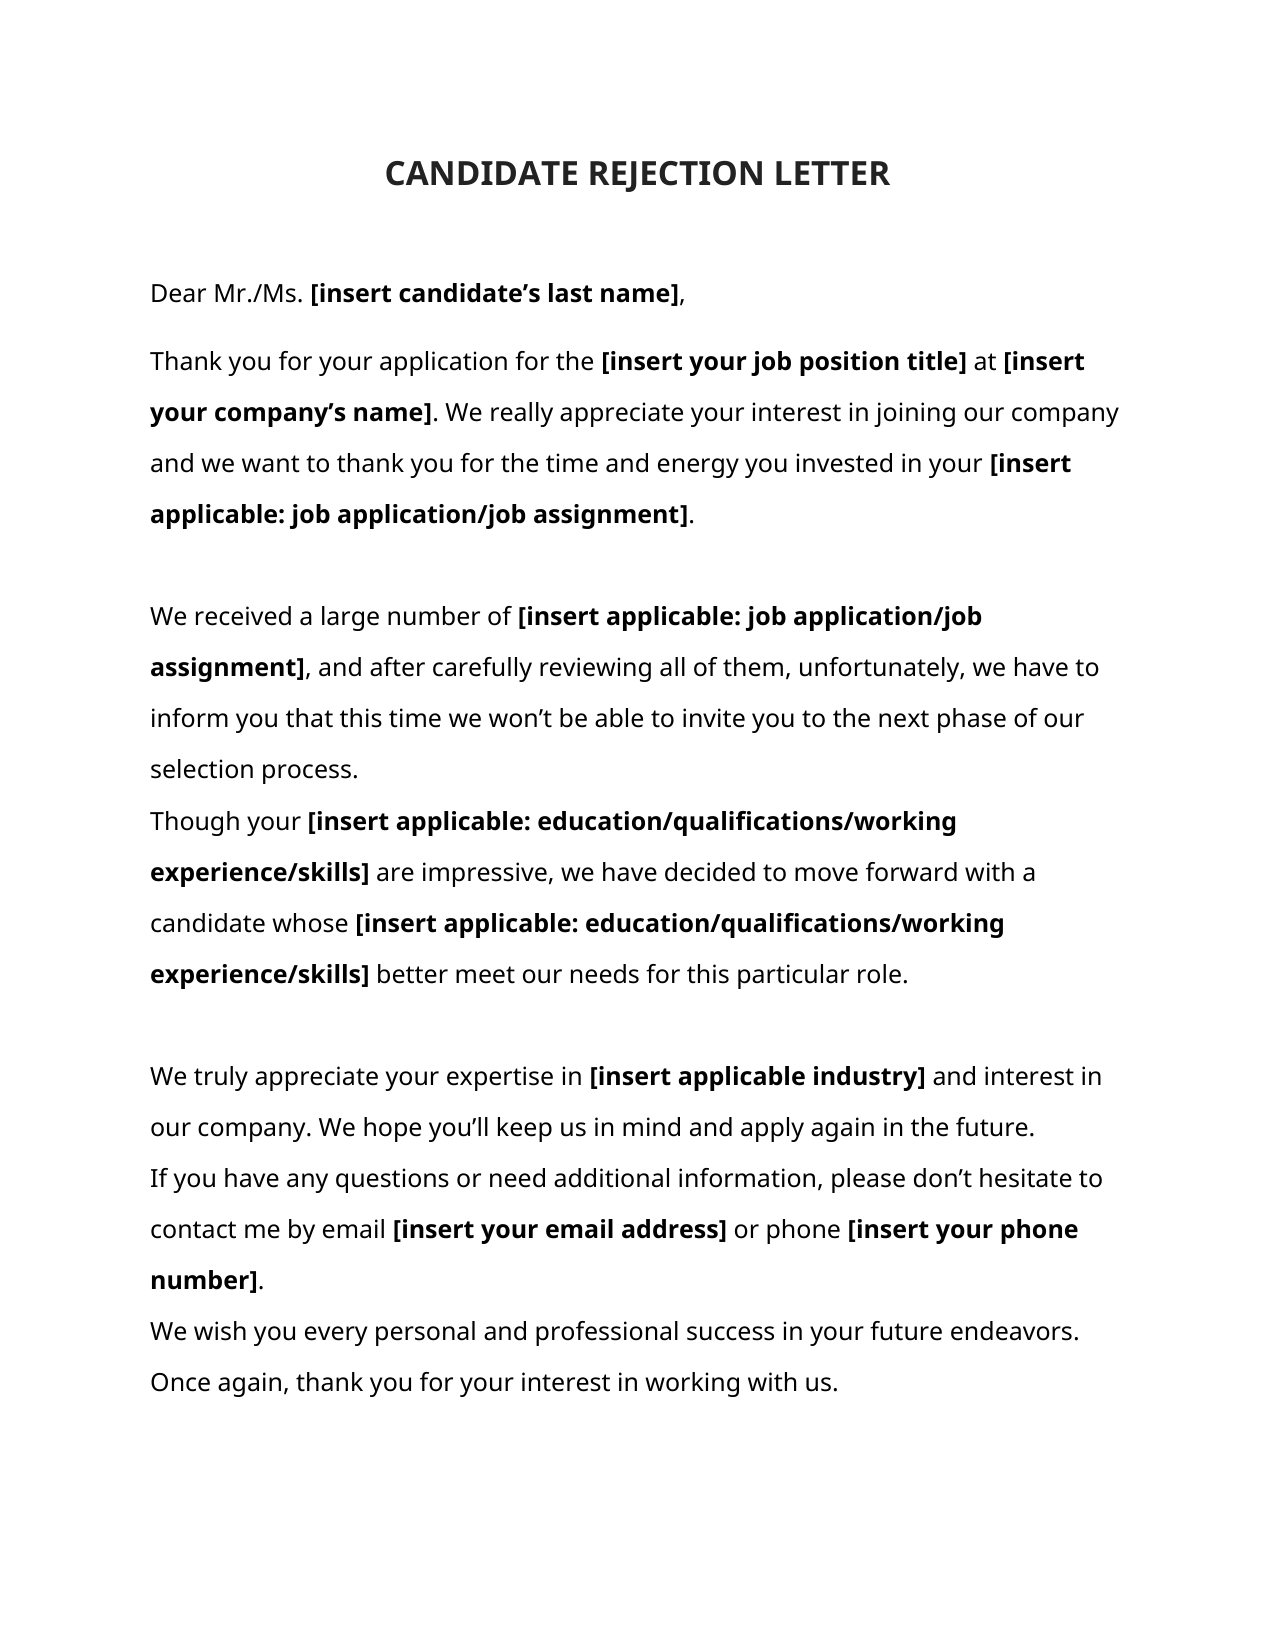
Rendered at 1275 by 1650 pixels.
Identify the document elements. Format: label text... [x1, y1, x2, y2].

text CANDIDATE REJECTION LETTER [150, 150, 1125, 195]
text Once again, thank you for your interest in working with us. [150, 1364, 1125, 1399]
text Dear Mr./Ms. [insert candidate’s last name], [150, 276, 1125, 310]
text We received a large number of [insert applicable: job application/job assignment], and after carefully reviewing all of them, unfortunately, we have to inform you that this time we won’t be able to invite you to the next phase of our selection process. [150, 599, 1125, 786]
text We wish you every personal and professional success in your future endeavors. [150, 1313, 1125, 1348]
text If you have any questions or need additional information, please don’t hesitate to contact me by email [insert your email address] or phone [insert your phone number]. [150, 1160, 1125, 1297]
text Thank you for your application for the [insert your job position title] at [insert your company’s name]. We really appreciate your interest in joining our company and we want to thank you for the time and energy you invested in your [insert applicable: job application/job assignment]. [150, 344, 1125, 531]
text We truly appreciate your expertise in [insert applicable industry] and interest in our company. We hope you’ll keep us in mind and apply again in the future. [150, 1058, 1125, 1143]
text Though your [insert applicable: education/qualifications/working experience/skills] are impressive, we have decided to move forward with a candidate whose [insert applicable: education/qualifications/working experience/skills] better meet our needs for this particular role. [150, 803, 1125, 990]
